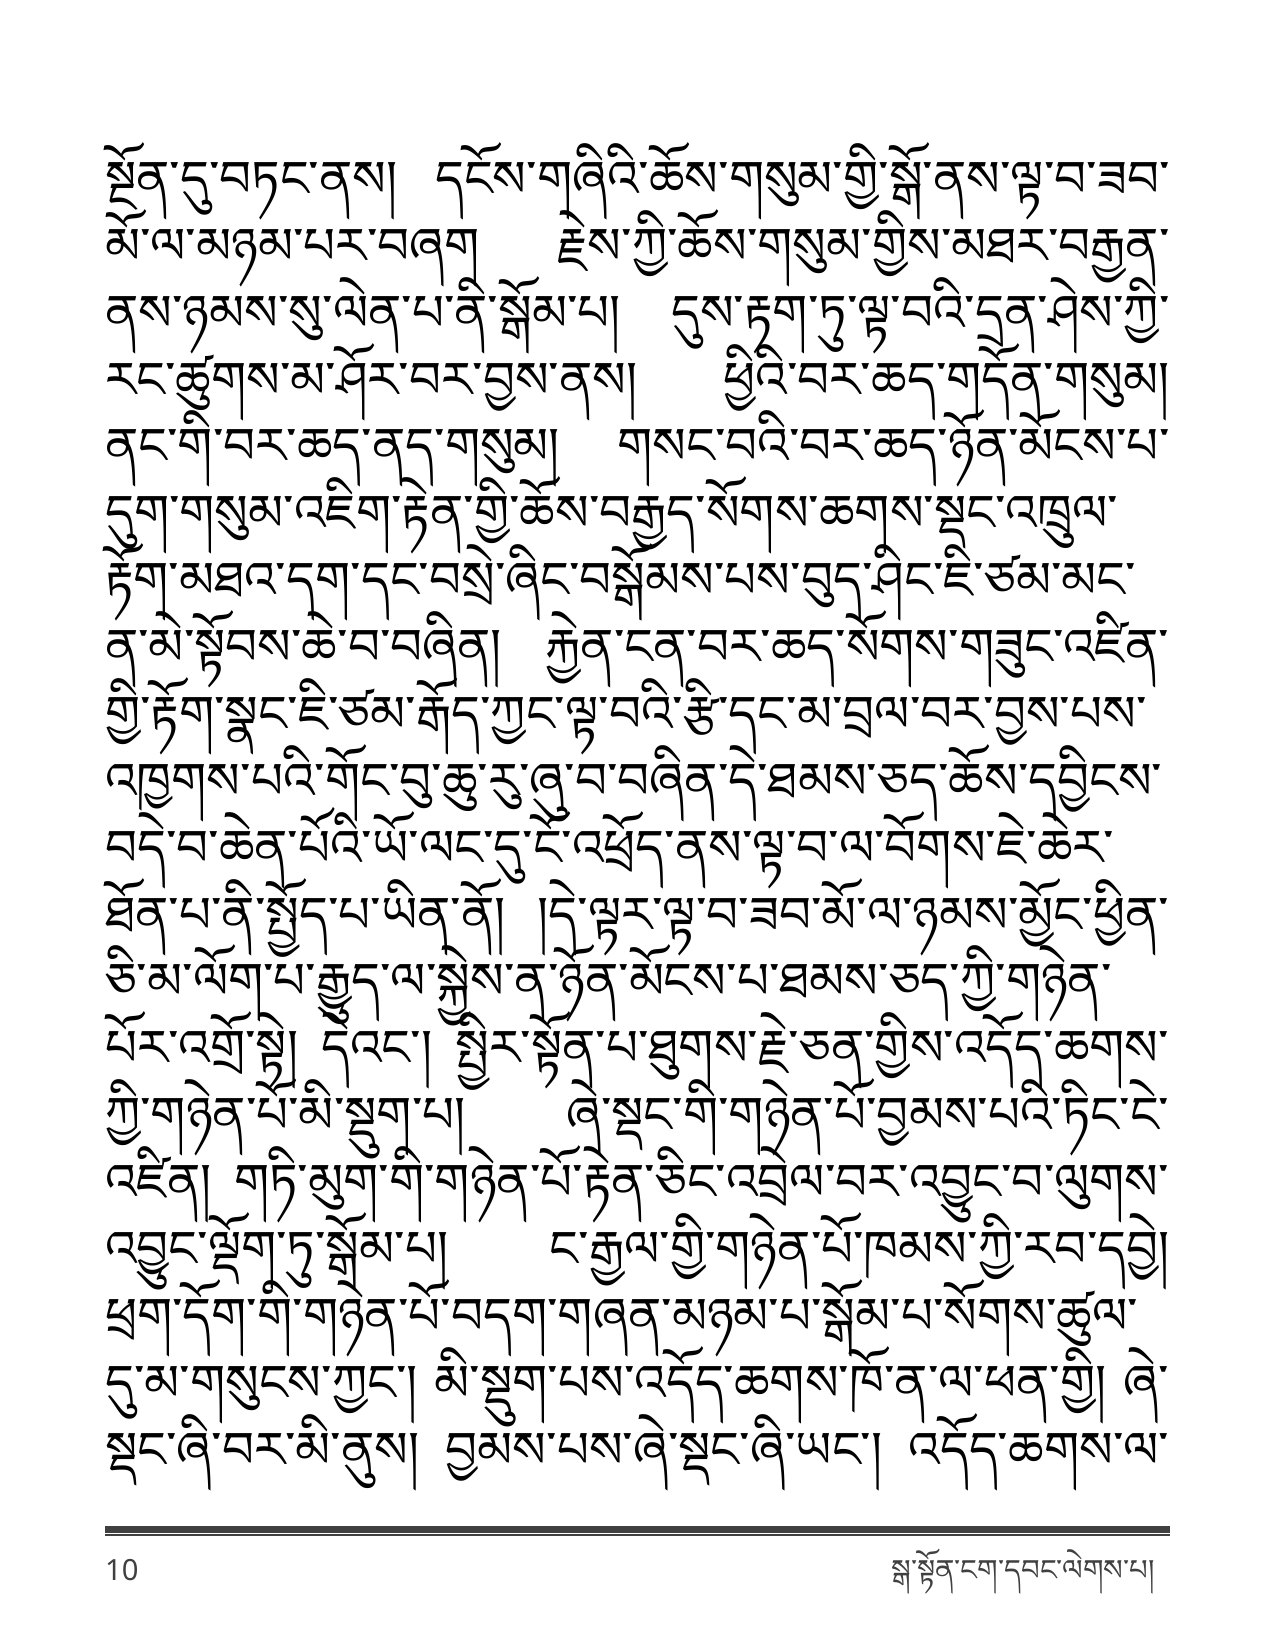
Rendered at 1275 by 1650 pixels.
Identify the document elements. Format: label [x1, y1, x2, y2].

text [105, 150, 1170, 1479]
